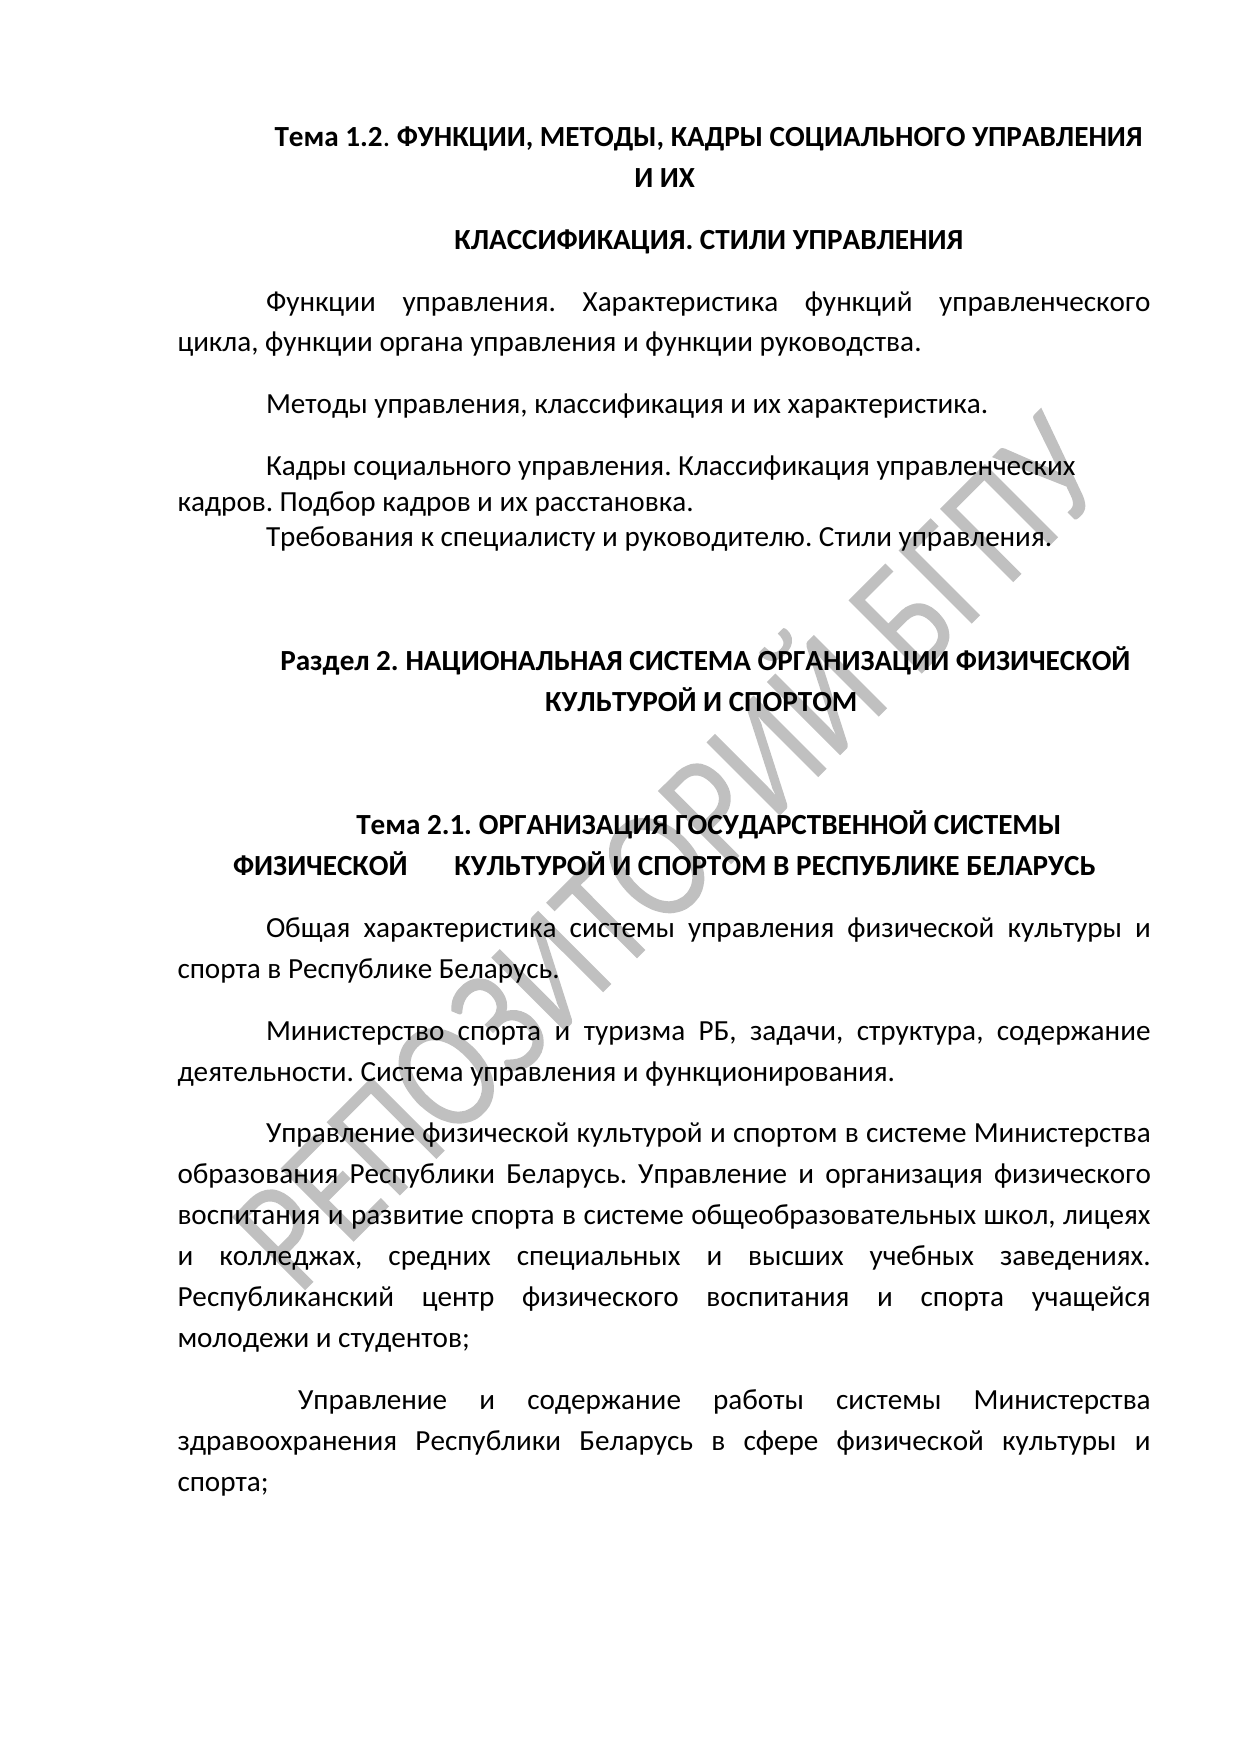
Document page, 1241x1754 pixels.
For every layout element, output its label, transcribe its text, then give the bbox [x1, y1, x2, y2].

text Кадры социального управления. Классификация управленческих кадров. Подбор кадров и их расстановка. [177, 447, 1152, 518]
text Тема 2.1. Организация Государственной системы физической культурой и спортом в Республике Беларусь [177, 806, 1152, 883]
text Функции управления. Характеристика функций управленческого цикла, функции органа управления и функции руководства. [177, 283, 1152, 359]
text Управление физической культурой и спортом в системе Министерства образования Республики Беларусь. Управление и организация физического воспитания и развитие спорта в системе общеобразовательных школ, лицеях и колледжах, средних специальных и высших учебных заведениях. Республиканский центр физического воспитания и спорта учащейся молодежи и студентов; [177, 1114, 1152, 1355]
text Требования к специалисту и руководителю. Стили управления. [177, 518, 1152, 554]
text Тема 1.2. Функции, методы, кадры социального управления и их [177, 118, 1152, 195]
text Управление и содержание работы системы Министерства здравоохранения Республики Беларусь в сфере физической культуры и спорта; [177, 1381, 1152, 1498]
text Раздел 2. Национальная система организации физической культурой и спортом [177, 642, 1152, 718]
text Общая характеристика системы управления физической культуры и спорта в Республике Беларусь. [177, 909, 1152, 986]
text Министерство спорта и туризма РБ, задачи, структура, содержание деятельности. Система управления и функционирования. [177, 1012, 1152, 1088]
text Методы управления, классификация и их характеристика. [177, 385, 1152, 421]
text классификация. Стили управления [177, 221, 1152, 256]
